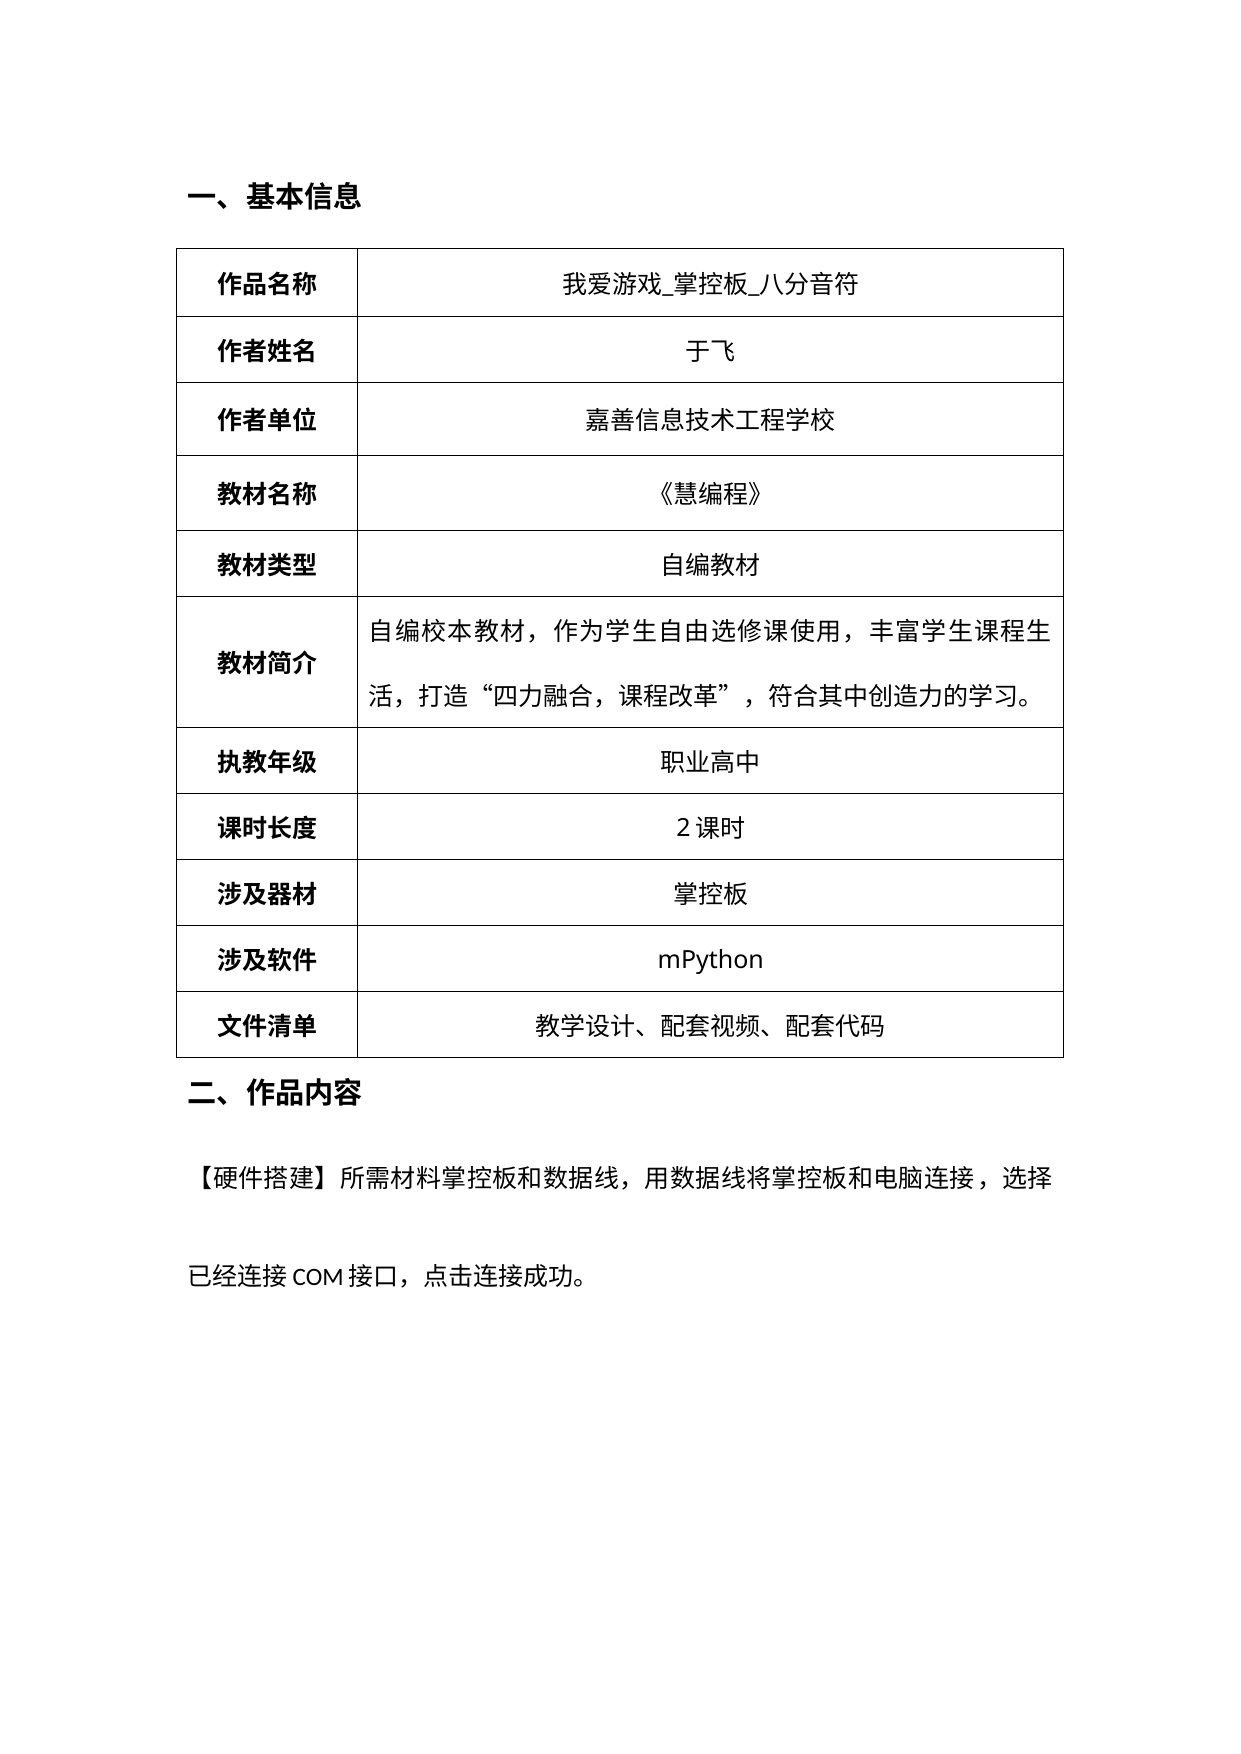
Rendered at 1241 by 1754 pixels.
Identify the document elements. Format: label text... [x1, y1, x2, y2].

table_header 我爱游戏_掌控板_八分音符 [358, 249, 1063, 316]
table_cell 涉及软件 [177, 926, 357, 991]
table_cell 作者单位 [177, 383, 357, 455]
table_cell 自编教材 [358, 531, 1063, 596]
table_cell 教材类型 [177, 531, 357, 596]
table_cell 作者姓名 [177, 317, 357, 382]
table_cell 自编校本教材，作为学生自由选修课使用，丰富学生课程生活，打造“四力融合，课程改革”，符合其中创造力的学习。 [358, 597, 1063, 727]
table_header 作品名称 [177, 249, 357, 316]
table_cell mPython [358, 926, 1063, 991]
table_cell 教材名称 [177, 456, 357, 530]
text 【硬件搭建】所需材料掌控板和数据线，用数据线将掌控板和电脑连接，选择已经连接COM接口，点击连接成功。 [187, 1144, 1053, 1307]
text 一、基本信息 [187, 162, 1053, 227]
table_cell 掌控板 [358, 860, 1063, 925]
table_cell 涉及器材 [177, 860, 357, 925]
table_cell 《慧编程》 [358, 456, 1063, 530]
table_cell 文件清单 [177, 992, 357, 1057]
text 二、作品内容 [187, 1058, 1053, 1123]
table_cell 课时长度 [177, 794, 357, 859]
table_cell 于飞 [358, 317, 1063, 382]
table_cell 教材简介 [177, 597, 357, 727]
table_cell 2课时 [358, 794, 1063, 859]
table_cell 执教年级 [177, 728, 357, 793]
table_cell 职业高中 [358, 728, 1063, 793]
table_cell 教学设计、配套视频、配套代码 [358, 992, 1063, 1057]
table_cell 嘉善信息技术工程学校 [358, 383, 1063, 455]
